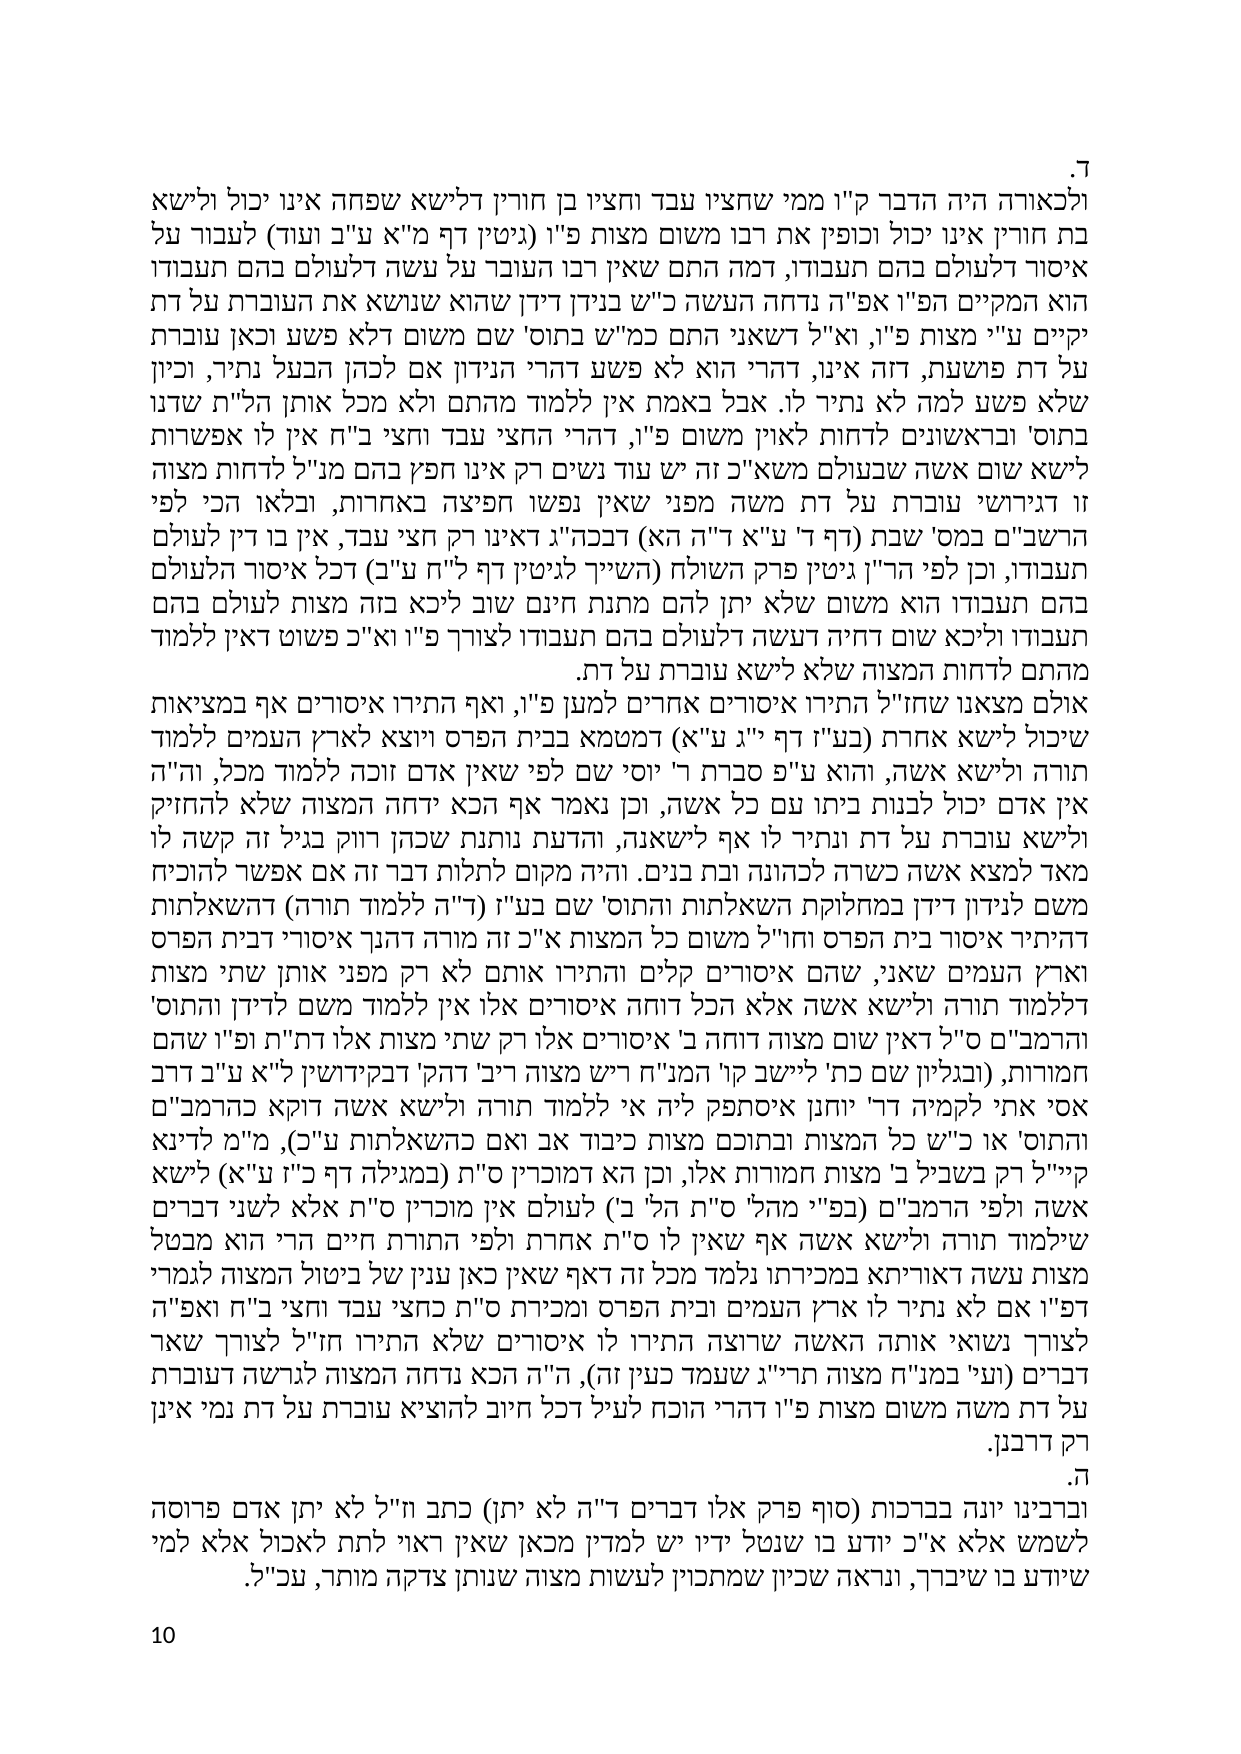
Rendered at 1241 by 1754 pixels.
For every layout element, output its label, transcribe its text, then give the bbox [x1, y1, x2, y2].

text אולם מצאנו שחז"ל התירו איסורים אחרים למען פ"ו, ואף התירו איסורים אף במציאות שיכול לישא אחרת (בע"ז דף י"ג ע"א) דמטמא בבית הפרס ויוצא לארץ העמים ללמוד תורה ולישא אשה, והוא ע"פ סברת ר' יוסי שם לפי שאין אדם זוכה ללמוד מכל, וה"ה אין אדם יכול לבנות ביתו עם כל אשה, וכן נאמר אף הכא ידחה המצוה שלא להחזיק ולישא עוברת על דת ונתיר לו אף לישאנה, והדעת נותנת שכהן רווק בגיל זה קשה לו מאד למצא אשה כשרה לכהונה ובת בנים. והיה מקום לתלות דבר זה אם אפשר להוכיח משם לנידון דידן במחלוקת השאלתות והתוס' שם בע"ז (ד"ה ללמוד תורה) דהשאלתות דהיתיר איסור בית הפרס וחו"ל משום כל המצות א"כ זה מורה דהנך איסורי דבית הפרס וארץ העמים שאני, שהם איסורים קלים והתירו אותם לא רק מפני אותן שתי מצות דללמוד תורה ולישא אשה אלא הכל דוחה איסורים אלו אין ללמוד משם לדידן והתוס' והרמב"ם ס"ל דאין שום מצוה דוחה ב' איסורים אלו רק שתי מצות אלו דת"ת ופ"ו שהם חמורות, (ובגליון שם כת' ליישב קו' המנ"ח ריש מצוה ריב' דהק' דבקידושין ל"א ע"ב דרב אסי אתי לקמיה דר' יוחנן איסתפק ליה אי ללמוד תורה ולישא אשה דוקא כהרמב"ם והתוס' או כ"ש כל המצות ובתוכם מצות כיבוד אב ואם כהשאלתות ע"כ), מ"מ לדינא קיי"ל רק בשביל ב' מצות חמורות אלו, וכן הא דמוכרין ס"ת (במגילה דף כ"ז ע"א) לישא אשה ולפי הרמב"ם (בפ"י מהל' ס"ת הל' ב') לעולם אין מוכרין ס"ת אלא לשני דברים שילמוד תורה ולישא אשה אף שאין לו ס"ת אחרת ולפי התורת חיים הרי הוא מבטל מצות עשה דאוריתא במכירתו נלמד מכל זה דאף שאין כאן ענין של ביטול המצוה לגמרי דפ"ו אם לא נתיר לו ארץ העמים ובית הפרס ומכירת ס"ת כחצי עבד וחצי ב"ח ואפ"ה לצורך נשואי אותה האשה שרוצה התירו לו איסורים שלא התירו חז"ל לצורך שאר דברים (ועי' במנ"ח מצוה תרי"ג שעמד כעין זה), ה"ה הכא נדחה המצוה לגרשה דעוברת על דת משה משום מצות פ"ו דהרי הוכח לעיל דכל חיוב להוציא עוברת על דת נמי אינן רק דרבנן. [150, 687, 1090, 1458]
text וברבינו יונה בברכות (סוף פרק אלו דברים ד"ה לא יתן) כתב וז"ל לא יתן אדם פרוסה לשמש אלא א"כ יודע בו שנטל ידיו יש למדין מכאן שאין ראוי לתת לאכול אלא למי שיודע בו שיברך, ונראה שכיון שמתכוין לעשות מצוה שנותן צדקה מותר, עכ"ל. [150, 1492, 1090, 1592]
text ד. [150, 150, 1090, 183]
text ה. [150, 1458, 1090, 1492]
text ולכאורה היה הדבר ק"ו ממי שחציו עבד וחציו בן חורין דלישא שפחה אינו יכול ולישא בת חורין אינו יכול וכופין את רבו משום מצות פ"ו (גיטין דף מ"א ע"ב ועוד) לעבור על איסור דלעולם בהם תעבודו, דמה התם שאין רבו העובר על עשה דלעולם בהם תעבודו הוא המקיים הפ"ו אפ"ה נדחה העשה כ"ש בנידן דידן שהוא שנושא את העוברת על דת יקיים ע"י מצות פ"ו, וא"ל דשאני התם כמ"ש בתוס' שם משום דלא פשע וכאן עוברת על דת פושעת, דזה אינו, דהרי הוא לא פשע דהרי הנידון אם לכהן הבעל נתיר, וכיון שלא פשע למה לא נתיר לו. אבל באמת אין ללמוד מהתם ולא מכל אותן הל"ת שדנו בתוס' ובראשונים לדחות לאוין משום פ"ו, דהרי החצי עבד וחצי ב"ח אין לו אפשרות לישא שום אשה שבעולם משא"כ זה יש עוד נשים רק אינו חפץ בהם מנ"ל לדחות מצוה זו דגירושי עוברת על דת משה מפני שאין נפשו חפיצה באחרות, ובלאו הכי לפי הרשב"ם במס' שבת (דף ד' ע"א ד"ה הא) דבכה"ג דאינו רק חצי עבד, אין בו דין לעולם תעבודו, וכן לפי הר"ן גיטין פרק השולח (השייך לגיטין דף ל"ח ע"ב) דכל איסור הלעולם בהם תעבודו הוא משום שלא יתן להם מתנת חינם שוב ליכא בזה מצות לעולם בהם תעבודו וליכא שום דחיה דעשה דלעולם בהם תעבודו לצורך פ"ו וא"כ פשוט דאין ללמוד מהתם לדחות המצוה שלא לישא עוברת על דת. [150, 183, 1090, 687]
